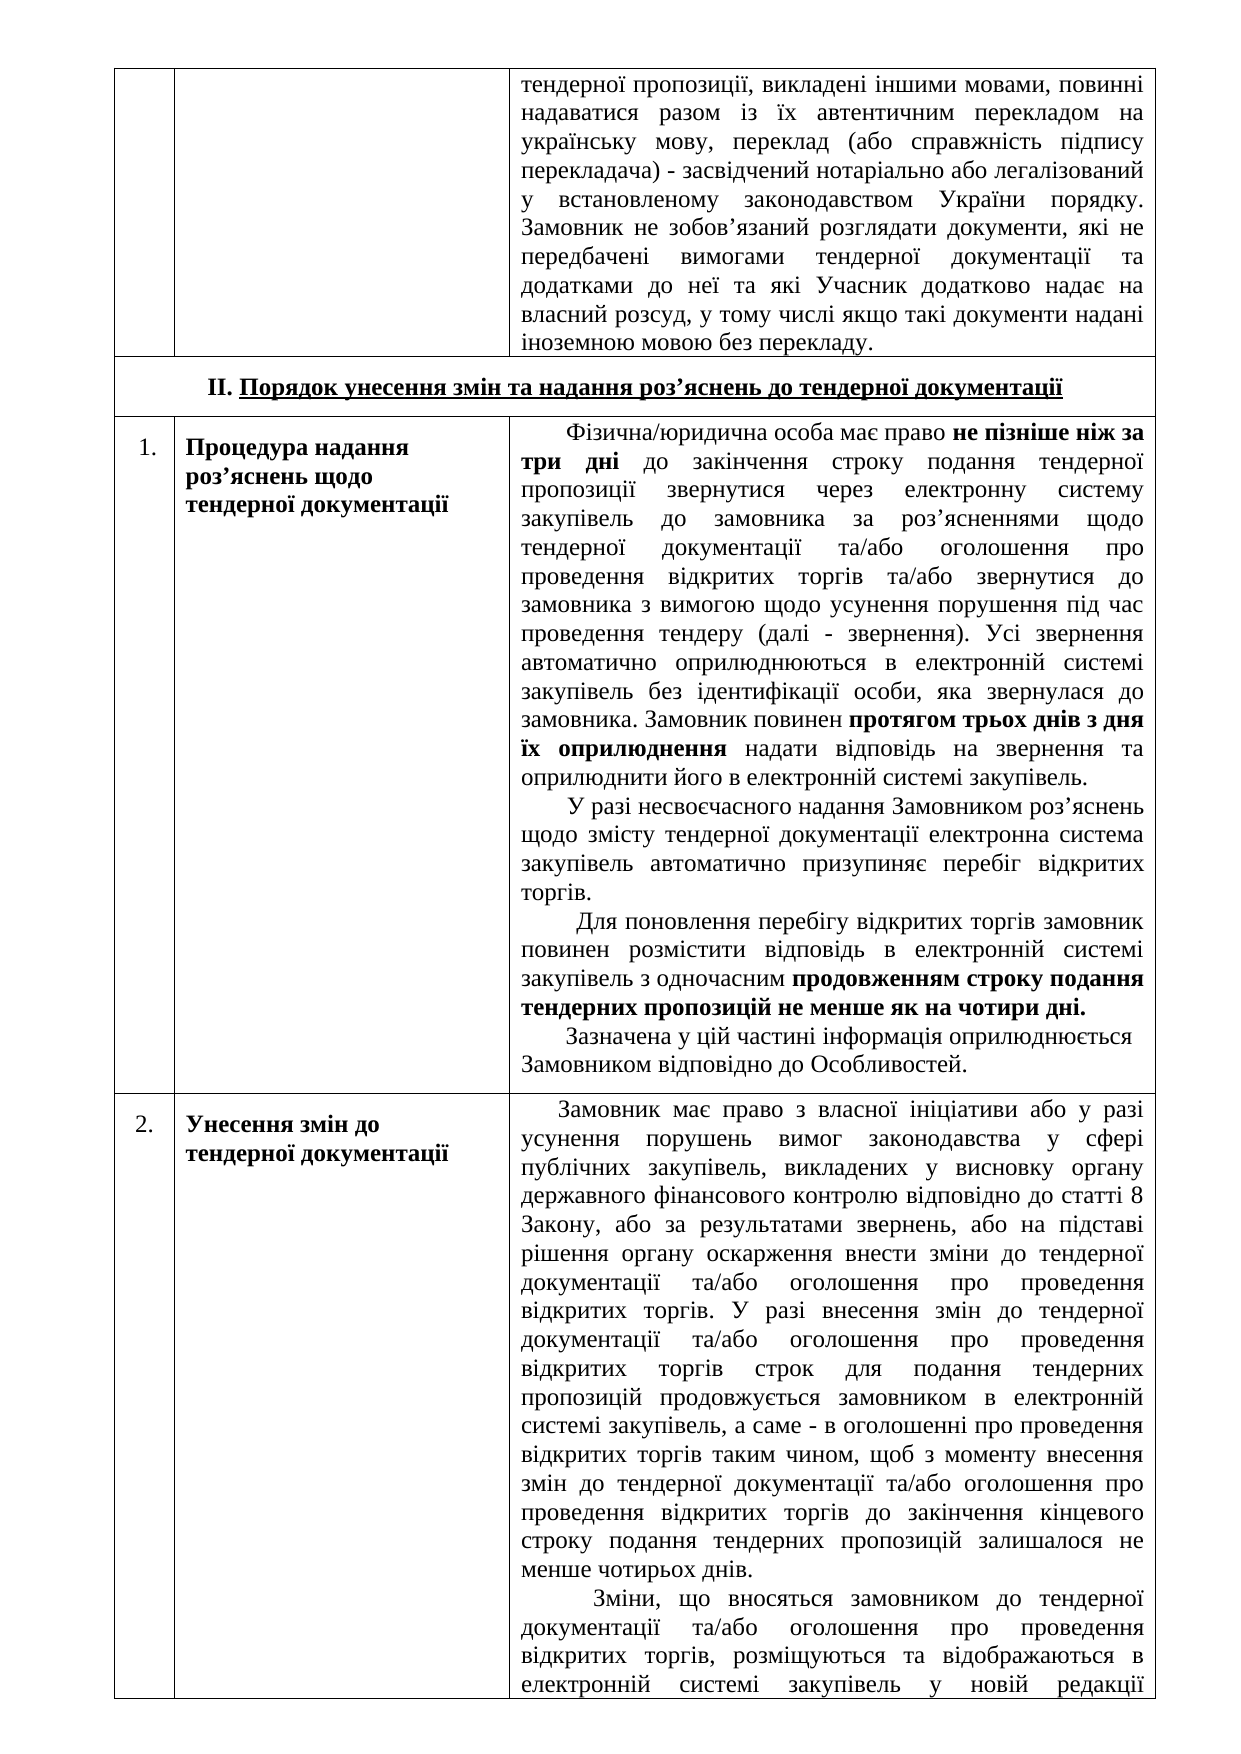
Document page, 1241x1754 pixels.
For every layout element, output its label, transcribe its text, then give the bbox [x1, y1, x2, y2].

table_cell 1. [115, 417, 174, 1093]
table_cell 2. [115, 1094, 174, 1698]
table_cell Процедура надання роз’яснень щодо тендерної документації [175, 417, 509, 1093]
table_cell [175, 1094, 509, 1698]
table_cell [510, 1094, 1155, 1698]
table_cell ІІ. Порядок унесення змін та надання роз’яснень до тендерної документації [115, 357, 1155, 416]
table_cell 7. [115, 69, 174, 356]
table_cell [175, 69, 509, 356]
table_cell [510, 69, 1155, 356]
table_cell Фізична/юридична особа має право не пізніше ніж за три дні до закінчення строку подання тендерної пропозиції звернутися через електронну систему закупівель до замовника за роз’ясненнями щодо тендерної документації та/або оголошення про проведення відкритих торгів та/або звернутися до замовника з вимогою щодо усунення порушення під час проведення тендеру (далі - звернення). Усі звернення автоматично оприлюднюються в електронній системі закупівель без ідентифікації особи, яка звернулася до замовника. Замовник повинен протягом трьох днів з дня їх оприлюднення надати відповідь на звернення та оприлюднити його в електронній системі закупівель. У разі несвоєчасного надання Замовником роз’яснень щодо змісту тендерної документації електронна система закупівель автоматично призупиняє перебіг відкритих торгів. Для поновлення перебігу відкритих торгів замовник повинен розмістити відповідь в електронній системі закупівель з одночасним продовженням строку подання тендерних пропозицій не менше як на чотири дні. Зазначена у цій частині інформація оприлюднюється Замовником відповідно до Особливостей. [510, 417, 1155, 1093]
